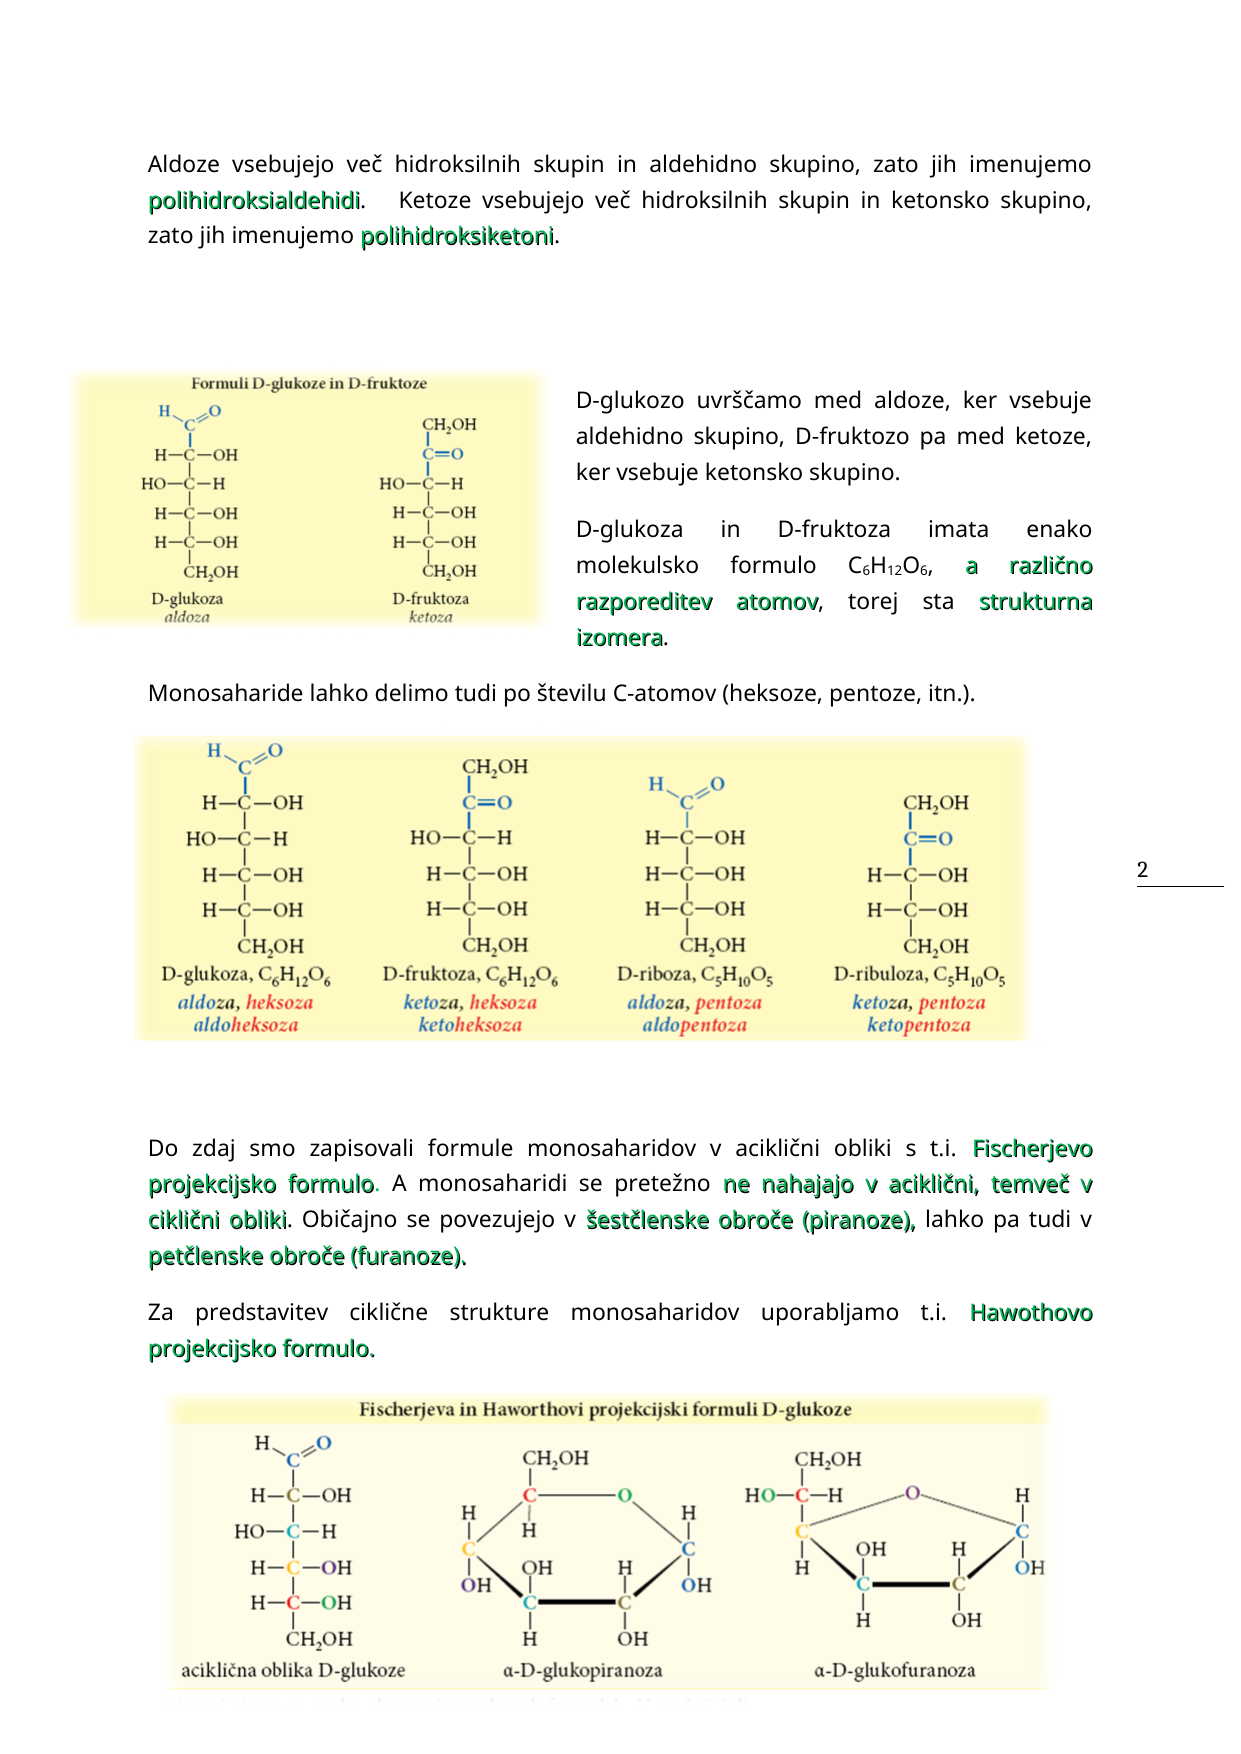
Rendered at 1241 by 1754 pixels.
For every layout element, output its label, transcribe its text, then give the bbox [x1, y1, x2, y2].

text Aldoze vsebujejo več hidroksilnih skupin in aldehidno skupino, zato jih imenujemo polihidroksialdehidi. Ketoze vsebujejo več hidroksilnih skupin in ketonsko skupino, zato jih imenujemo polihidroksiketoni. [148, 148, 1093, 251]
picture [59, 360, 556, 637]
text D-glukoza in D-fruktoza imata enako molekulsko formulo C6H12O6, a različno razporeditev atomov, torej sta strukturna izomera. [148, 513, 1093, 652]
picture [156, 1383, 1062, 1705]
text Za predstavitev ciklične strukture monosaharidov uporabljamo t.i. Hawothovo projekcijsko formulo. [148, 1296, 1093, 1363]
text Monosaharide lahko delimo tudi po številu C-atomov (heksoze, pentoze, itn.). [148, 677, 1093, 708]
text D-glukozo uvrščamo med aldoze, ker vsebuje aldehidno skupino, D-fruktozo pa med ketoze, ker vsebuje ketonsko skupino. [148, 384, 1093, 487]
text Do zdaj smo zapisovali formule monosaharidov v aciklični obliki s t.i. Fischerjevo projekcijsko formulo. A monosaharidi se pretežno ne nahajajo v aciklični, temveč v ciklični obliki. Običajno se povezujejo v šestčlenske obroče (piranoze), lahko pa tudi v petčlenske obroče (furanoze). [148, 1131, 1093, 1271]
picture [121, 724, 1041, 1056]
